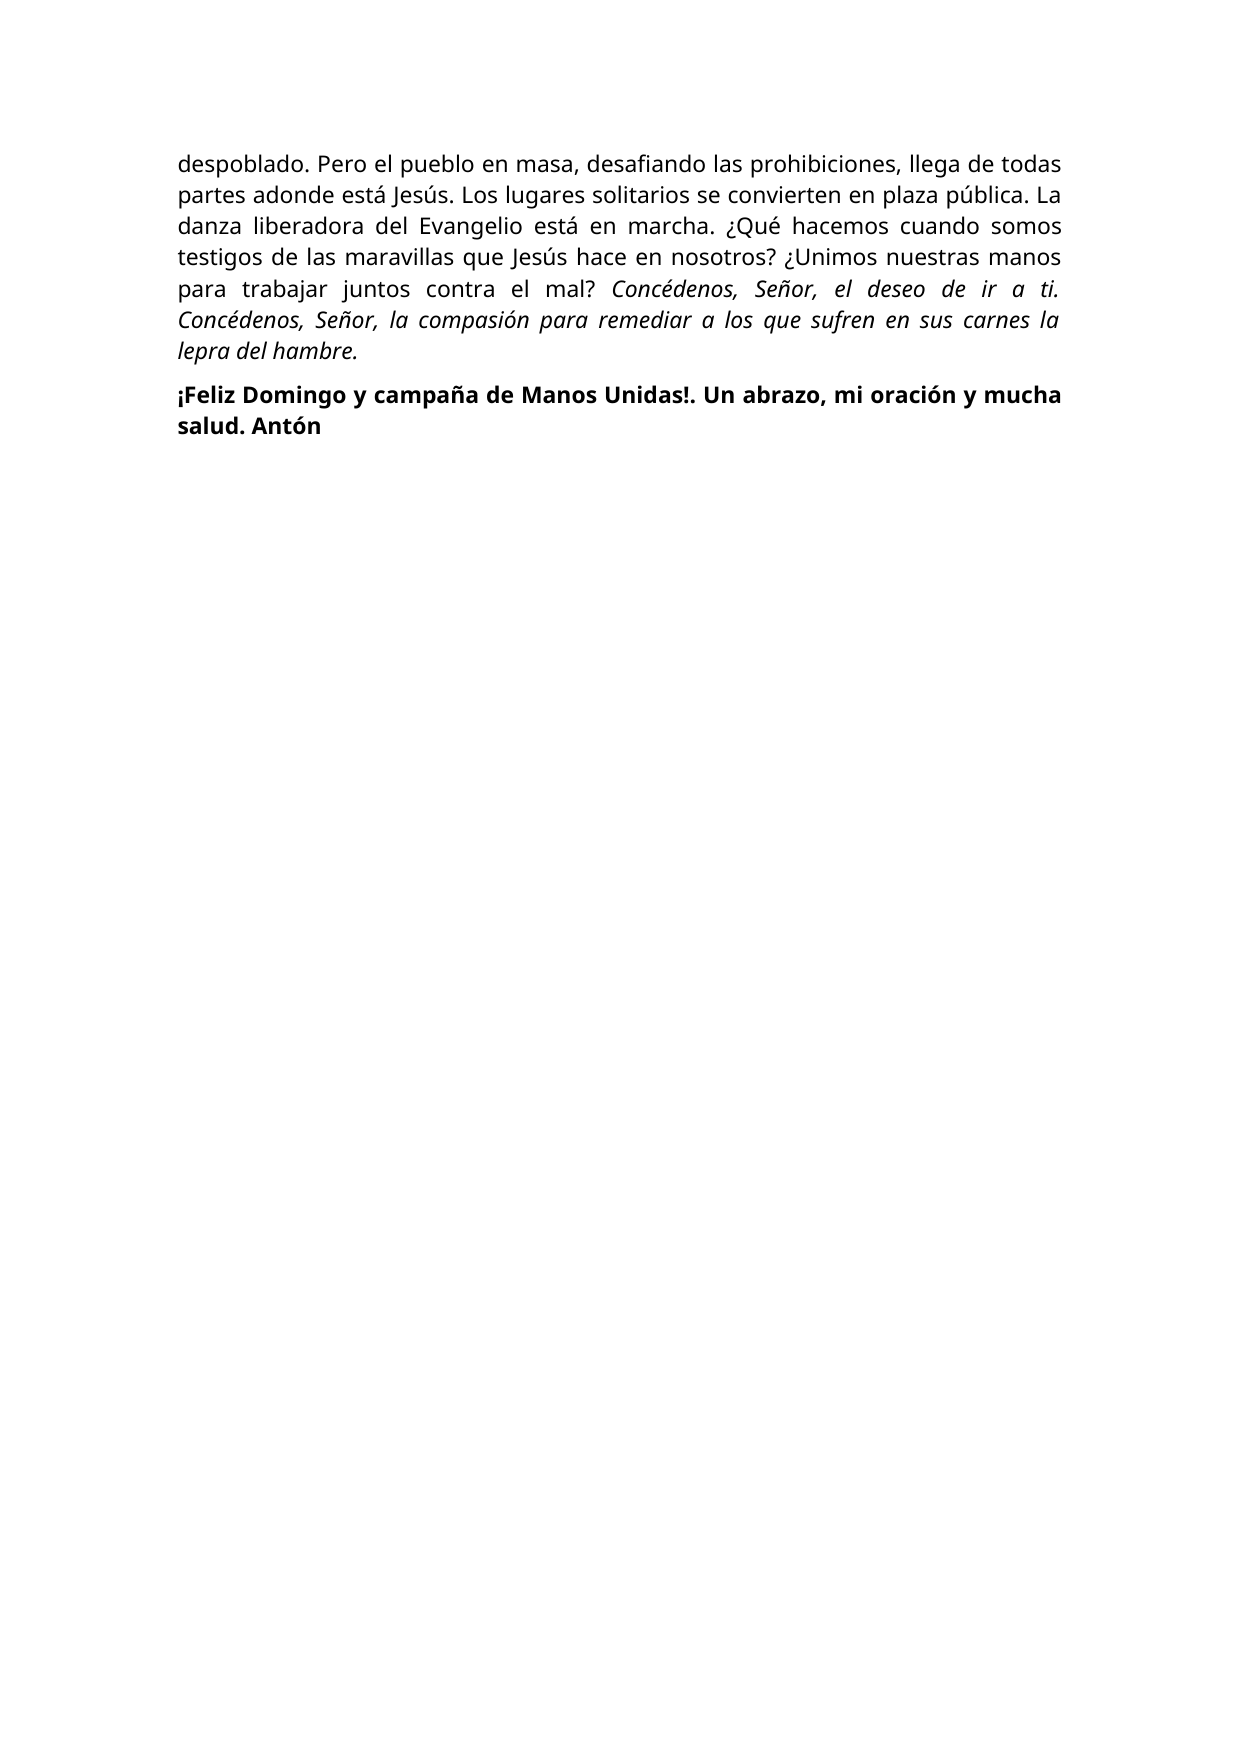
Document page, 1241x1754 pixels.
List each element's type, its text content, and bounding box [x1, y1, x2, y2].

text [177, 148, 1063, 366]
text ¡Feliz Domingo y campaña de Manos Unidas!. Un abrazo, mi oración y mucha salud. Antón [177, 379, 1063, 441]
